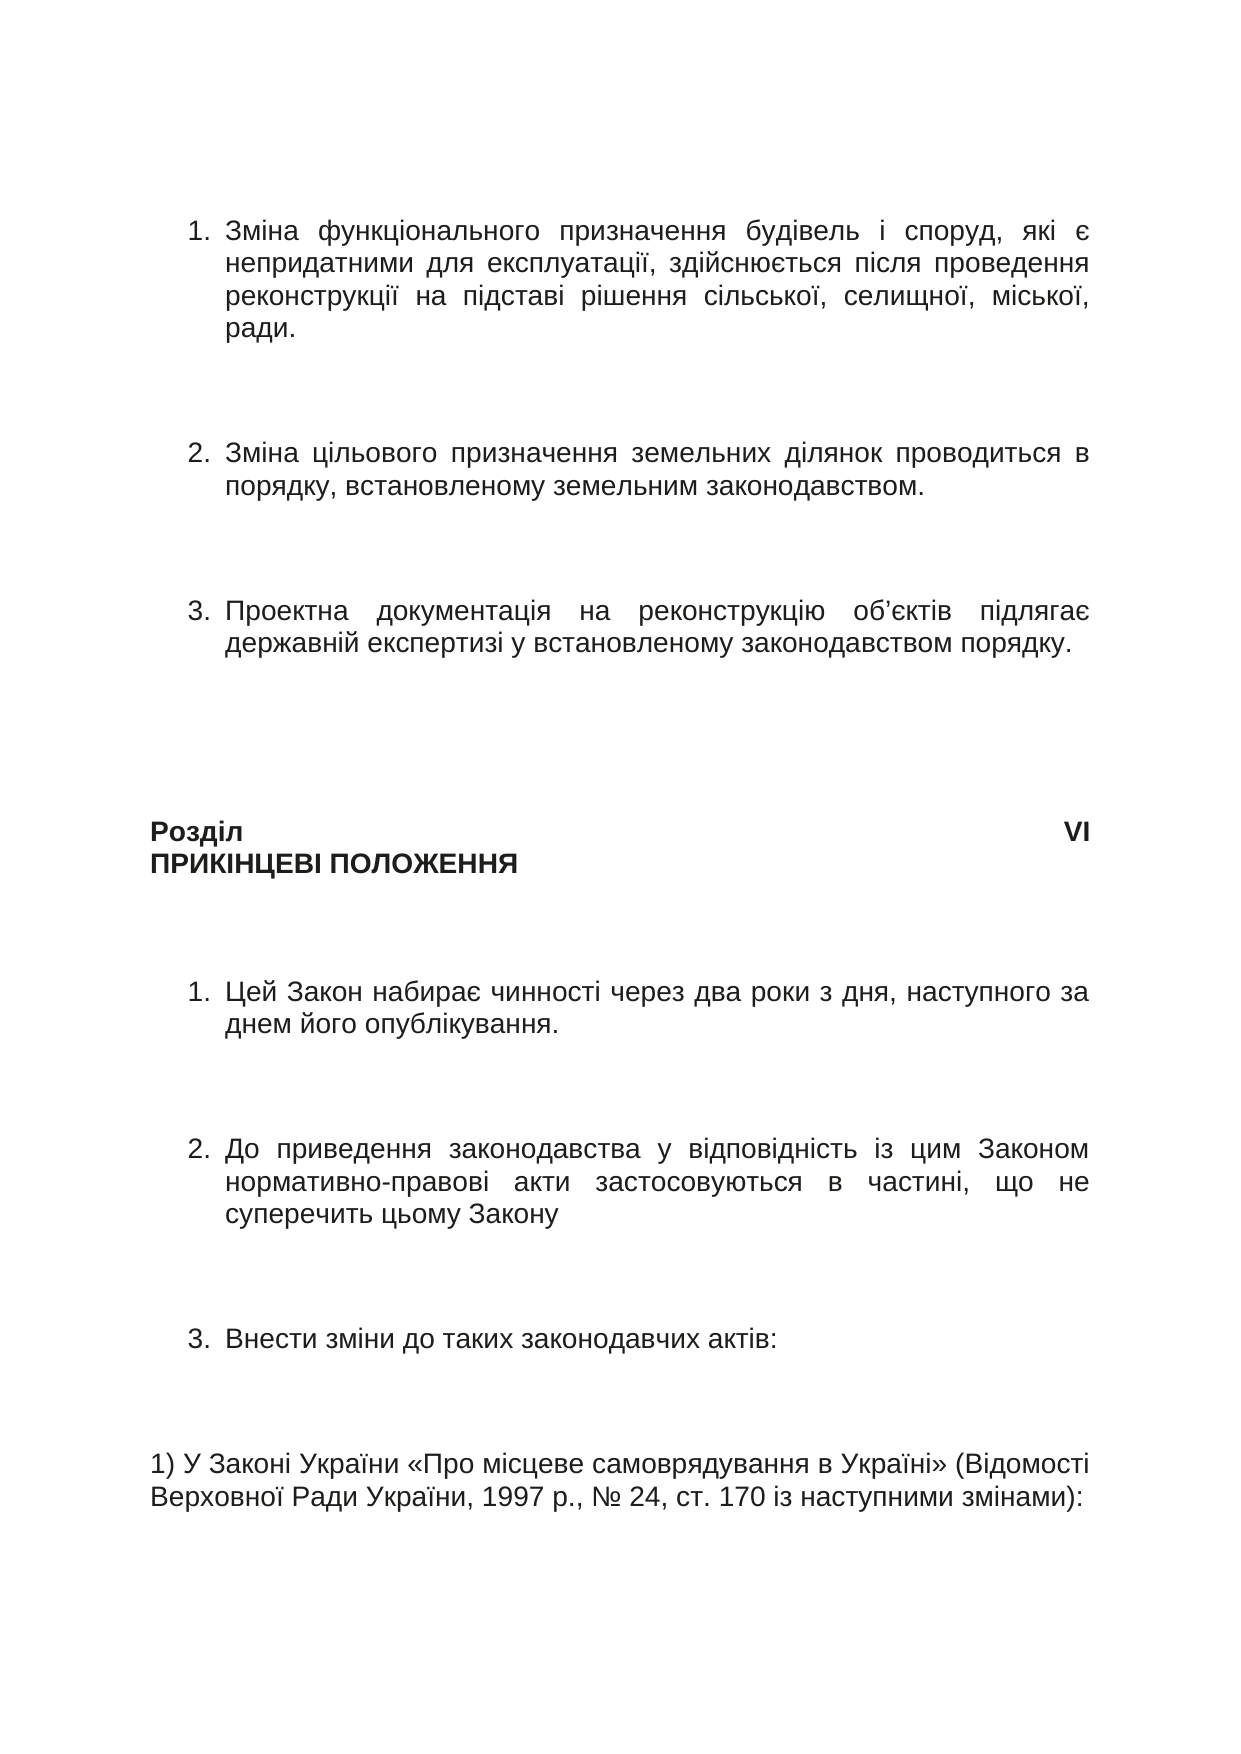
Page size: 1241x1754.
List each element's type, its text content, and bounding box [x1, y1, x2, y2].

text 1) У Законі України «Про місцеве самоврядування в Україні» (Відомості Верховної Ради України, 1997 р., № 24, ст. 170 із наступними змінами): [150, 1447, 1090, 1512]
list До приведення законодавства у відповідність із цим Законом нормативно-правові акти застосовуються в частині, що не суперечить цьому Закону [187, 1132, 1090, 1229]
text Розділ VІ ПРИКІНЦЕВІ ПОЛОЖЕННЯ [150, 815, 1090, 880]
list Проектна документація на реконструкцію об’єктів підлягає державній експертизі у встановленому законодавством порядку. [187, 594, 1090, 658]
list Цей Закон набирає чинності через два роки з дня, наступного за днем його опублікування. [187, 974, 1090, 1039]
list Внести зміни до таких законодавчих актів: [187, 1322, 1090, 1354]
list Зміна цільового призначення земельних ділянок проводиться в порядку, встановленому земельним законодавством. [187, 436, 1090, 501]
list Зміна функціонального призначення будівель і споруд, які є непридатними для експлуатації, здійснюється після проведення реконструкції на підставі рішення сільської, селищної, міської, ради. [187, 214, 1090, 343]
